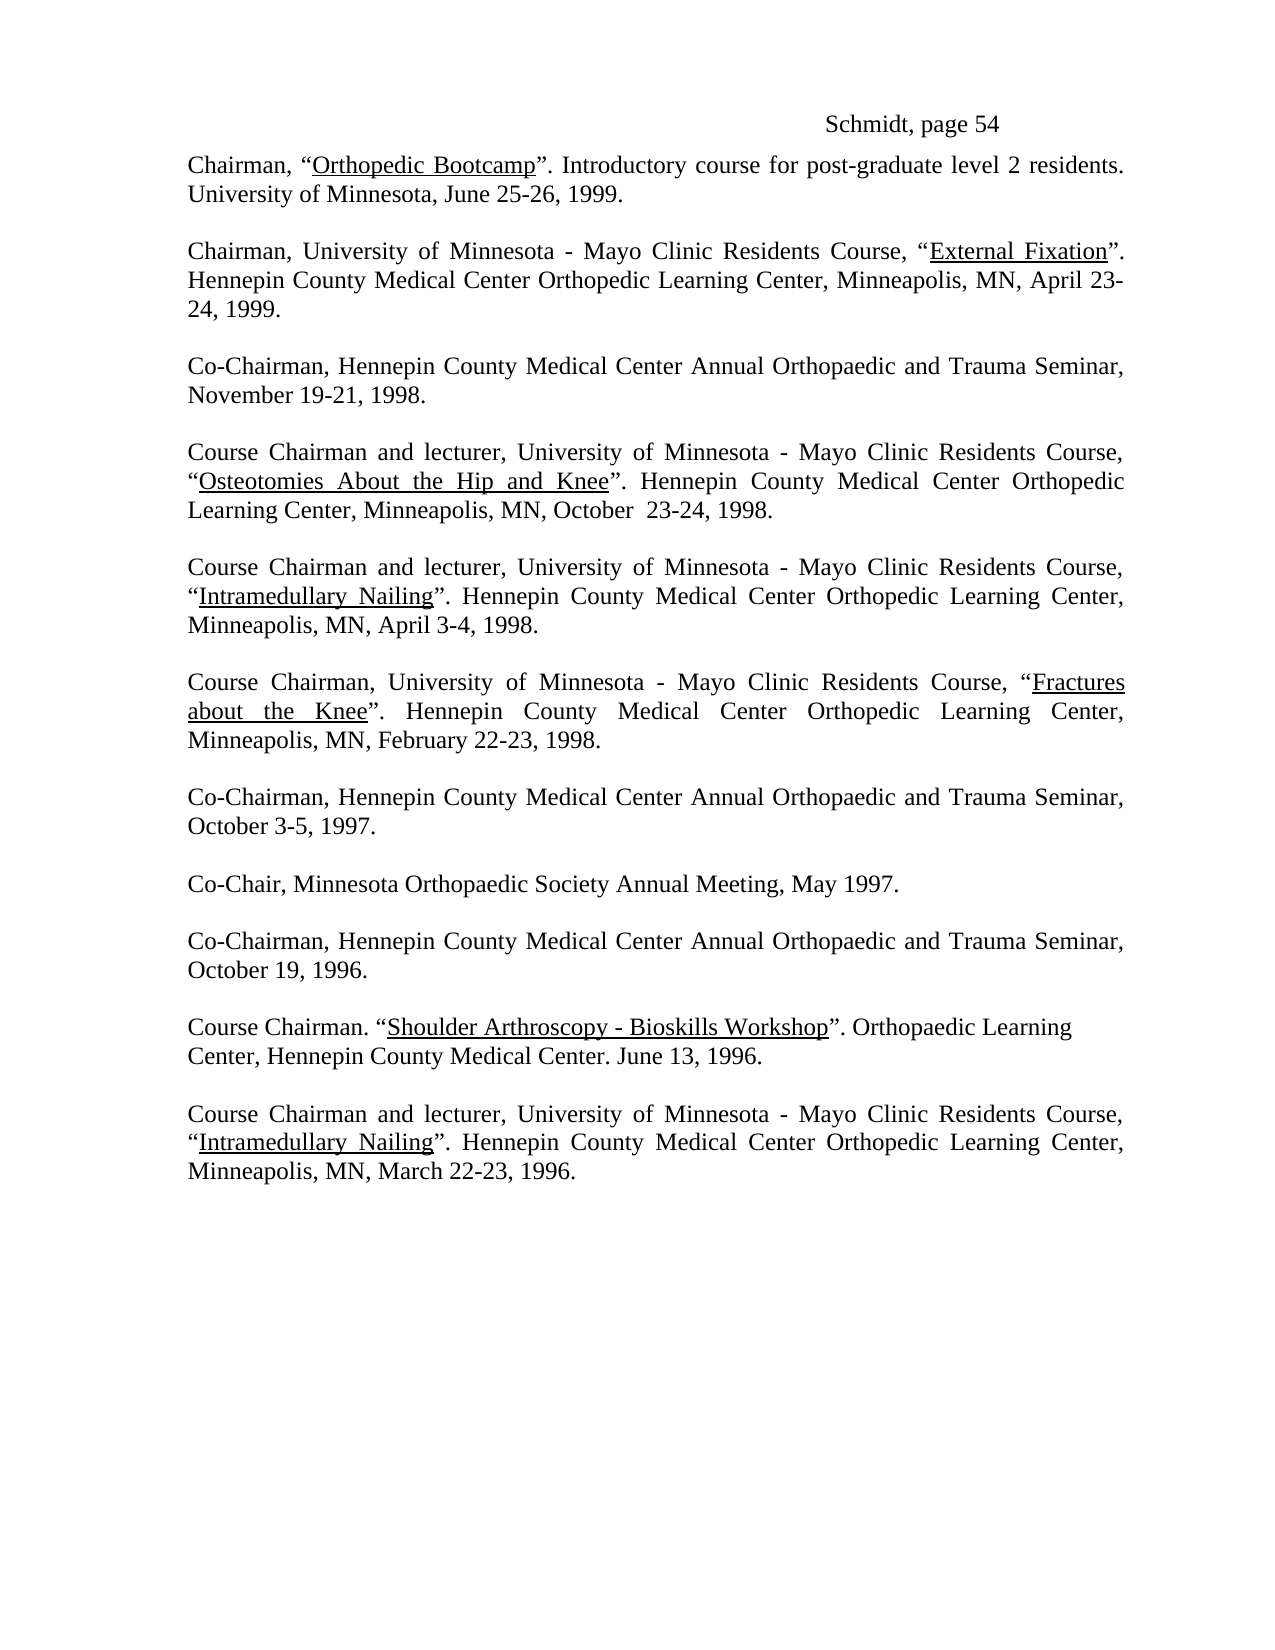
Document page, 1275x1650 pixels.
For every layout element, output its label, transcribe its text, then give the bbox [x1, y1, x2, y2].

text Co-Chairman, Hennepin County Medical Center Annual Orthopaedic and Trauma Seminar, November 19-21, 1998. [187, 351, 1125, 409]
text Chairman, University of Minnesota - Mayo Clinic Residents Course, “External Fixation”. Hennepin County Medical Center Orthopedic Learning Center, Minneapolis, MN, April 23-24, 1999. [187, 236, 1125, 322]
text Course Chairman, University of Minnesota - Mayo Clinic Residents Course, “Fractures about the Knee”. Hennepin County Medical Center Orthopedic Learning Center, Minneapolis, MN, February 22-23, 1998. [187, 667, 1125, 754]
text Co-Chairman, Hennepin County Medical Center Annual Orthopaedic and Trauma Seminar, October 19, 1996. [187, 926, 1125, 984]
text Course Chairman. “Shoulder Arthroscopy - Bioskills Workshop”. Orthopaedic Learning Center, Hennepin County Medical Center. June 13, 1996. [187, 1012, 1125, 1070]
text Course Chairman and lecturer, University of Minnesota - Mayo Clinic Residents Course, “Intramedullary Nailing”. Hennepin County Medical Center Orthopedic Learning Center, Minneapolis, MN, April 3-4, 1998. [187, 552, 1125, 639]
text Co-Chair, Minnesota Orthopaedic Society Annual Meeting, May 1997. [187, 869, 1125, 897]
text Course Chairman and lecturer, University of Minnesota - Mayo Clinic Residents Course, “Intramedullary Nailing”. Hennepin County Medical Center Orthopedic Learning Center, Minneapolis, MN, March 22-23, 1996. [187, 1099, 1125, 1185]
text Co-Chairman, Hennepin County Medical Center Annual Orthopaedic and Trauma Seminar, October 3-5, 1997. [187, 782, 1125, 840]
text Course Chairman and lecturer, University of Minnesota - Mayo Clinic Residents Course, “Osteotomies About the Hip and Knee”. Hennepin County Medical Center Orthopedic Learning Center, Minneapolis, MN, October 23-24, 1998. [187, 437, 1125, 524]
text Chairman, “Orthopedic Bootcamp”. Introductory course for post-graduate level 2 residents. University of Minnesota, June 25-26, 1999. [187, 150, 1125, 207]
